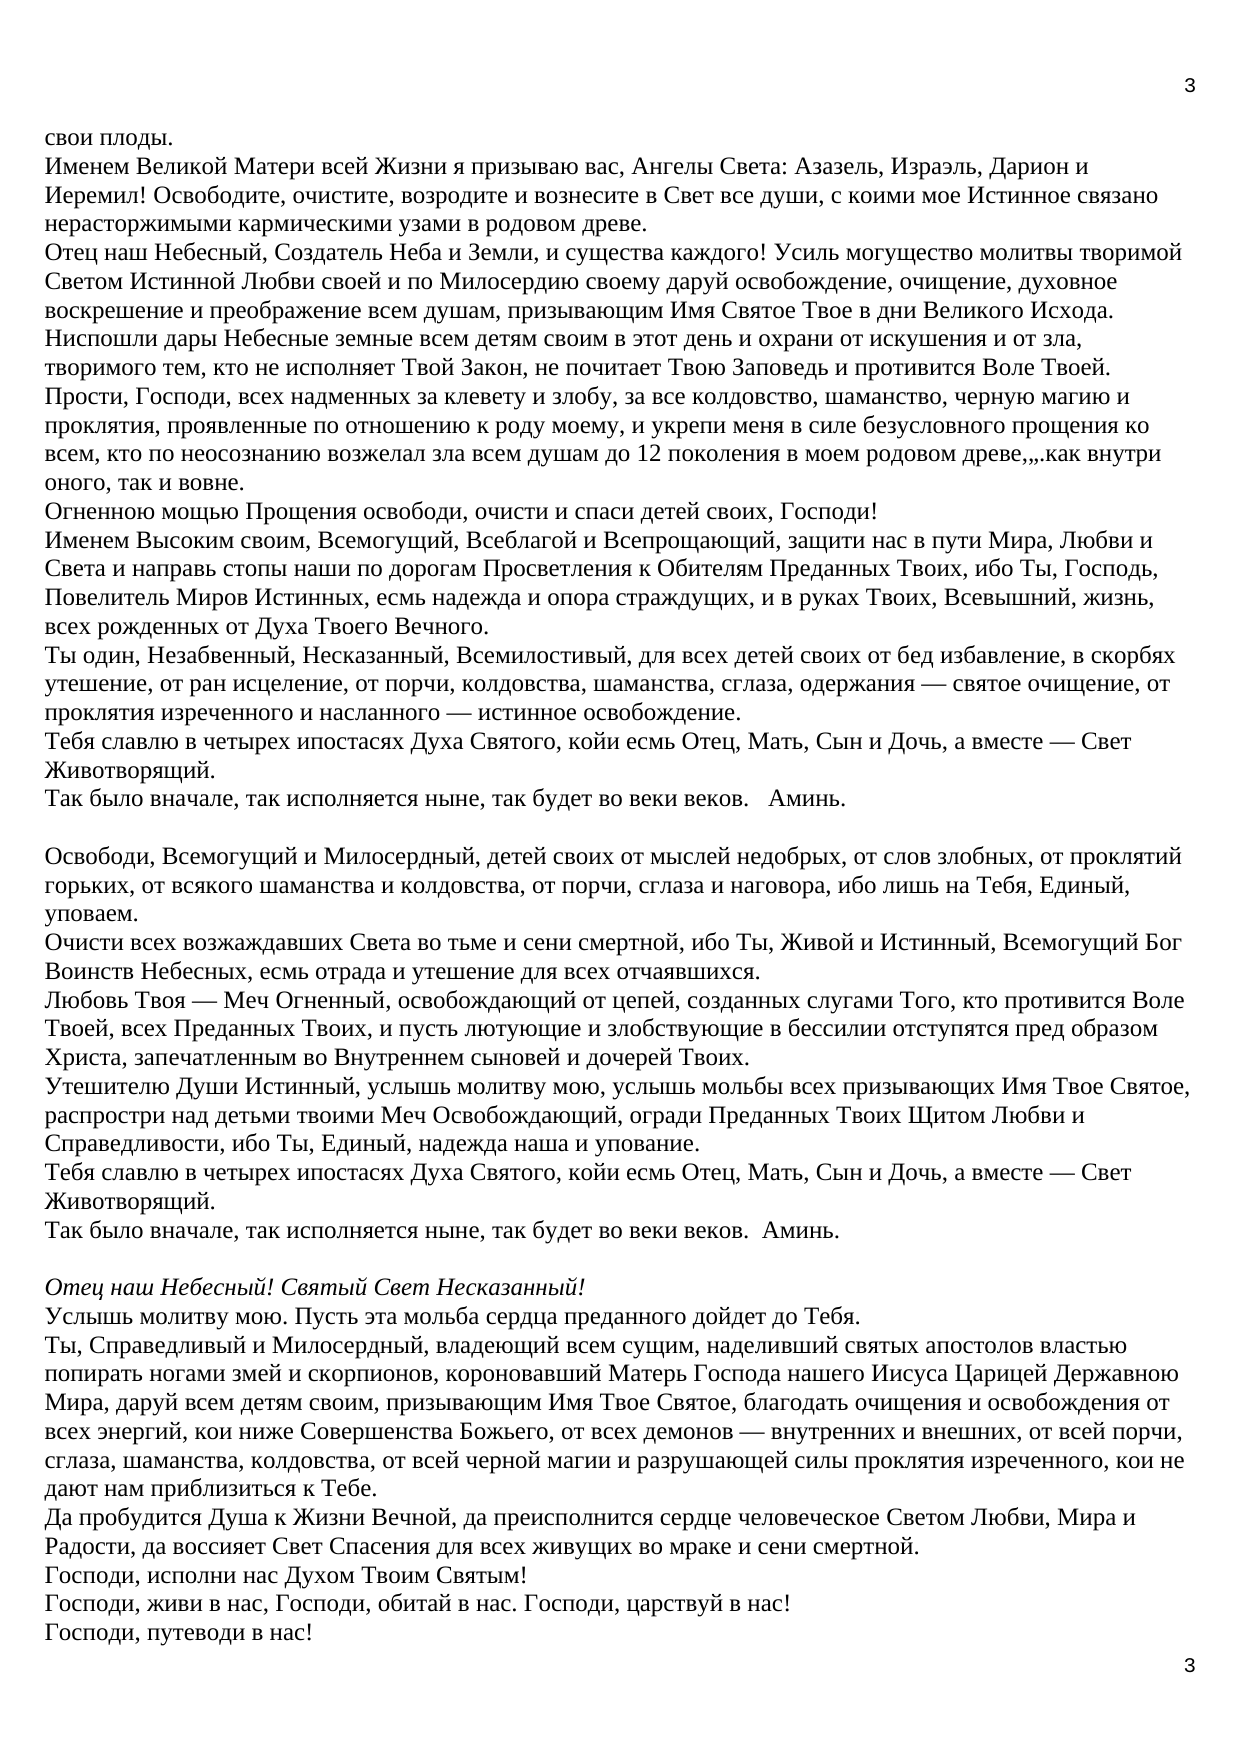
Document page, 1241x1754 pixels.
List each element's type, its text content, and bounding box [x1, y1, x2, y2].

text Тебя славлю в четырех ипостасях Духа Святого, койи есмь Отец, Мать, Сын и Дочь, а вместе — Свет Животворящий. [44, 1157, 1196, 1215]
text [44, 122, 1196, 151]
text Господи, живи в нас, Господи, обитай в нас. Господи, царствуй в нас! [44, 1588, 1196, 1617]
text Господи, исполни нас Духом Твоим Святым! [44, 1560, 1196, 1588]
text Ты один, Незабвенный, Несказанный, Всемилостивый, для всех детей своих от бед избавление, в скорбях утешение, от ран исцеление, от порчи, колдовства, шаманства, сглаза, одержания — святое очищение, от проклятия изреченного и насланного — истинное освобождение. [44, 640, 1196, 726]
text Очисти всех возжаждавших Света во тьме и сени смертной, ибо Ты, Живой и Истинный, Всемогущий Бог Воинств Небесных, есмь отрада и утешение для всех отчаявшихся. [44, 927, 1196, 985]
text Любовь Твоя — Меч Огненный, освобождающий от цепей, созданных слугами Того, кто противится Воле Твоей, всех Преданных Твоих, и пусть лютующие и злобствующие в бессилии отступятся пред образом Христа, запечатленным во Внутреннем сыновей и дочерей Твоих. [44, 985, 1196, 1071]
text Ты, Справедливый и Милосердный, владеющий всем сущим, наделивший святых апостолов властью попирать ногами змей и скорпионов, короновавший Матерь Господа нашего Иисуса Царицей Державною Мира, даруй всем детям своим, призывающим Имя Твое Святое, благодать очищения и освобождения от всех энергий, кои ниже Совершенства Божьего, от всех демонов — внутренних и внешних, от всей порчи, сглаза, шаманства, колдовства, от всей черной магии и разрушающей силы проклятия изреченного, кои не дают нам приблизиться к Тебе. [44, 1330, 1196, 1502]
text Отец наш Небесный, Создатель Неба и Земли, и существа каждого! Усиль могущество молитвы творимой Светом Истинной Любви своей и по Милосердию своему даруй освобождение, очищение, духовное воскрешение и преображение всем душам, призывающим Имя Святое Твое в дни Великого Исхода. [44, 237, 1196, 323]
text Ниспошли дары Небесные земные всем детям своим в этот день и охрани от искушения и от зла, творимого тем, кто не исполняет Твой Закон, не почитает Твою Заповедь и противится Воле Твоей. [44, 323, 1196, 381]
text Именем Высоким своим, Всемогущий, Всеблагой и Всепрощающий, защити нас в пути Мира, Любви и Света и направь стопы наши по дорогам Просветления к Обителям Преданных Твоих, ибо Ты, Господь, Повелитель Миров Истинных, есмь надежда и опора страждущих, и в руках Твоих, Всевышний, жизнь, всех рожденных от Духа Твоего Вечного. [44, 525, 1196, 640]
text Огненною мощью Прощения освободи, очисти и спаси детей своих, Господи! [44, 496, 1196, 525]
text Так было вначале, так исполняется ныне, так будет во веки веков. Аминь. [44, 1215, 1196, 1243]
text Тебя славлю в четырех ипостасях Духа Святого, койи есмь Отец, Мать, Сын и Дочь, а вместе — Свет Животворящий. [44, 726, 1196, 783]
text Освободи, Всемогущий и Милосердный, детей своих от мыслей недобрых, от слов злобных, от проклятий горьких, от всякого шаманства и колдовства, от порчи, сглаза и наговора, ибо лишь на Тебя, Единый, уповаем. [44, 841, 1196, 927]
text Отец наш Небесный! Святый Свет Несказанный! [44, 1272, 1196, 1301]
text Да пробудится Душа к Жизни Вечной, да преисполнится сердце человеческое Светом Любви, Мира и Радости, да воссияет Свет Спасения для всех живущих во мраке и сени смертной. [44, 1502, 1196, 1560]
text Так было вначале, так исполняется ныне, так будет во веки веков. Аминь. [44, 783, 1196, 812]
text Прости, Господи, всех надменных за клевету и злобу, за все колдовство, шаманство, черную магию и проклятия, проявленные по отношению к роду моему, и укрепи меня в силе безусловного прощения ко всем, кто по неосознанию возжелал зла всем душам до 12 поколения в моем родовом древе,„.как внутри оного, так и вовне. [44, 381, 1196, 496]
text Услышь молитву мою. Пусть эта мольба сердца преданного дойдет до Тебя. [44, 1301, 1196, 1330]
text Именем Великой Матери всей Жизни я призываю вас, Ангелы Света: Азазель, Израэль, Дарион и Иеремил! Освободите, очистите, возродите и вознесите в Свет все души, с коими мое Истинное связано нерасторжимыми кармическими узами в родовом древе. [44, 151, 1196, 237]
text Утешителю Души Истинный, услышь молитву мою, услышь мольбы всех призывающих Имя Твое Святое, распростри над детьми твоими Меч Освобождающий, огради Преданных Твоих Щитом Любви и Справедливости, ибо Ты, Единый, надежда наша и упование. [44, 1071, 1196, 1157]
text Господи, путеводи в нас! [44, 1617, 1196, 1646]
